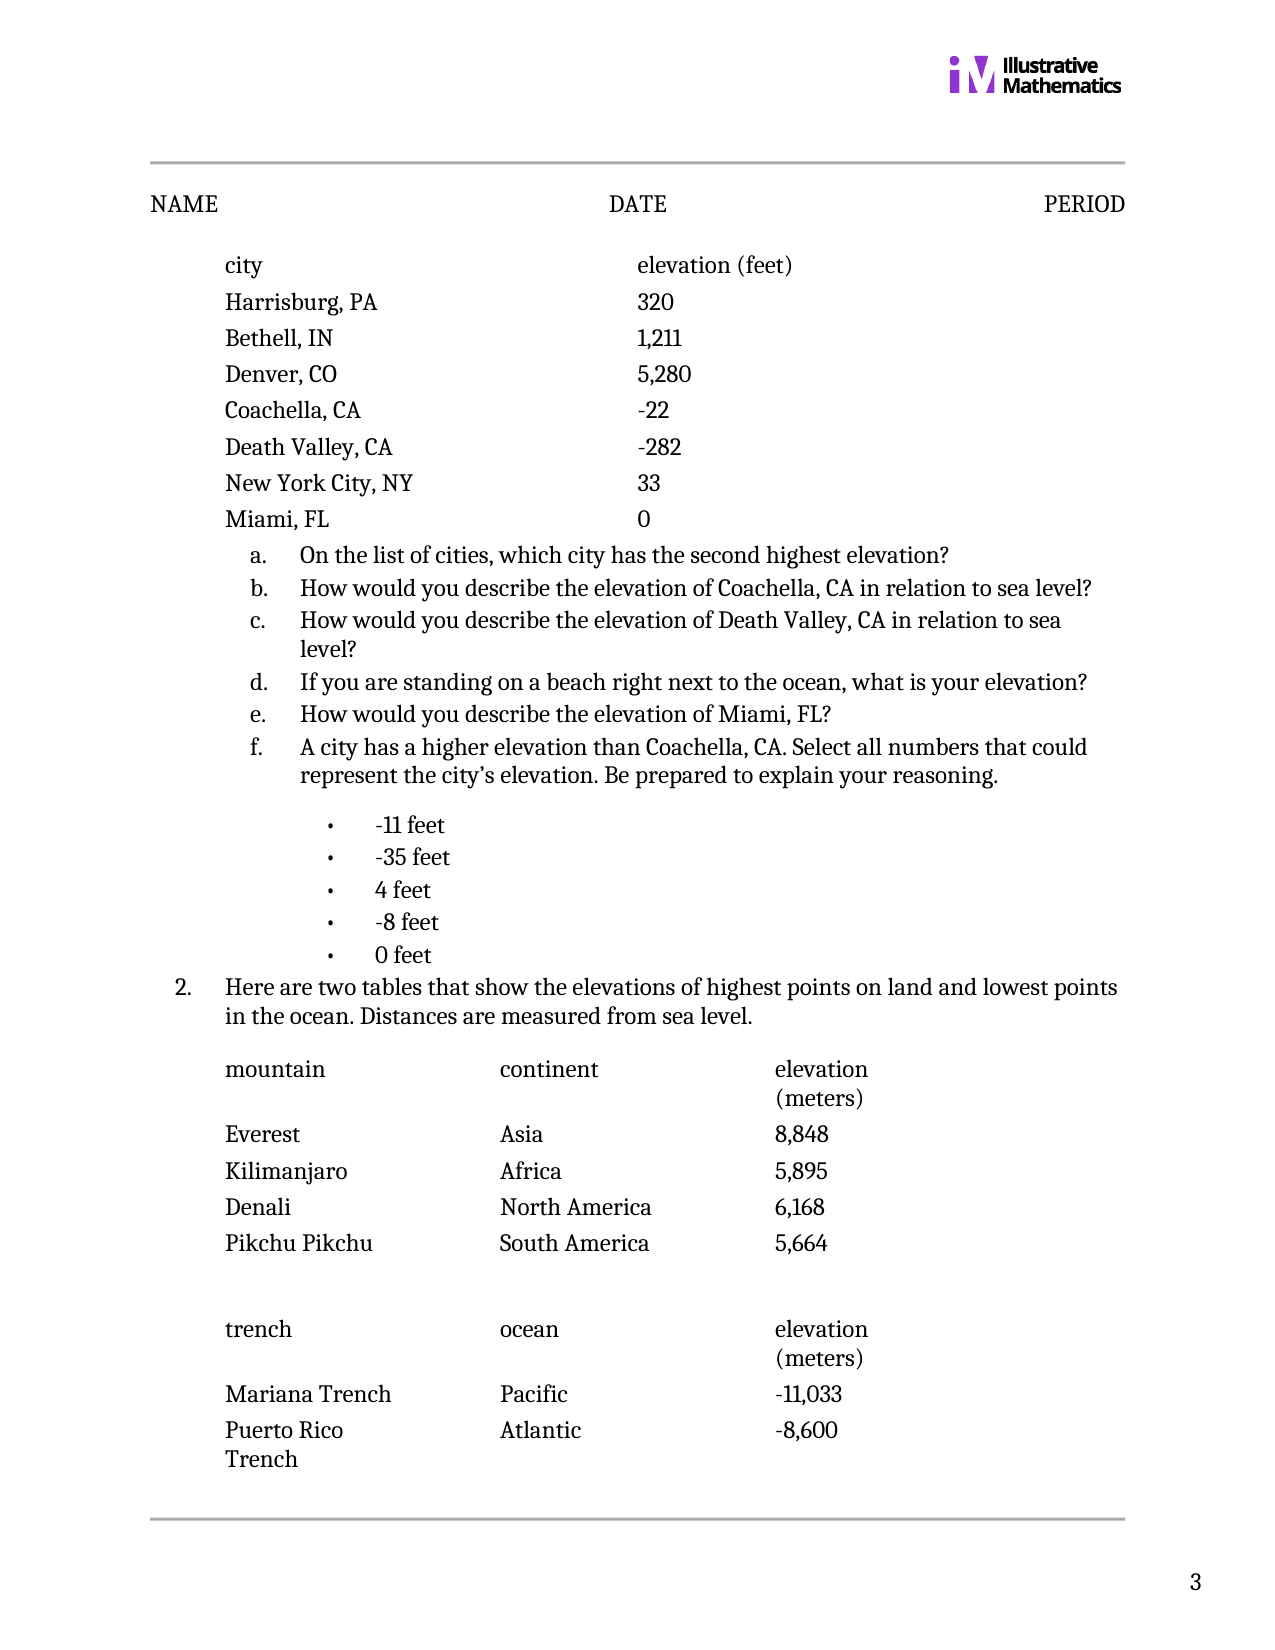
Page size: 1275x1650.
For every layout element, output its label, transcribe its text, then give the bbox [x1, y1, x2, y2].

table_cell Kilimanjaro [139, 1153, 414, 1189]
list On the list of cities, which city has the second highest elevation? [250, 541, 1125, 570]
table_cell Harrisburg, PA [139, 284, 551, 320]
table_cell Asia [414, 1117, 689, 1153]
table_cell 6,168 [689, 1189, 964, 1225]
table_cell 8,848 [689, 1117, 964, 1153]
table_cell Denali [139, 1189, 414, 1225]
table_cell -11,033 [689, 1376, 964, 1412]
list A city has a higher elevation than Coachella, CA. Select all numbers that could represent the city’s elevation. Be prepared to explain your reasoning. [250, 732, 1125, 790]
table_header city [139, 248, 551, 284]
table_cell 5,280 [551, 356, 964, 392]
table_cell 1,211 [551, 320, 964, 356]
table_cell -8,600 [689, 1413, 964, 1477]
table_cell Africa [414, 1153, 689, 1189]
table_cell 33 [551, 465, 964, 501]
list -11 feet [325, 811, 1125, 839]
list How would you describe the elevation of Miami, FL? [250, 700, 1125, 729]
table_cell Puerto Rico Trench [139, 1413, 414, 1477]
table_cell 0 [551, 501, 964, 537]
list Here are two tables that show the elevations of highest points on land and lowest points in the ocean. Distances are measured from sea level. [175, 973, 1125, 1031]
list -35 feet [325, 843, 1125, 872]
table_header trench [139, 1311, 414, 1376]
list How would you describe the elevation of Coachella, CA in relation to sea level? [250, 574, 1125, 602]
table_cell Death Valley, CA [139, 429, 551, 465]
table_cell -282 [551, 429, 964, 465]
table_cell South America [414, 1225, 689, 1262]
table_cell Mariana Trench [139, 1376, 414, 1412]
list If you are standing on a beach right next to the ocean, what is your elevation? [250, 667, 1125, 696]
list How would you describe the elevation of Death Valley, CA in relation to sea level? [250, 606, 1125, 664]
table_cell Atlantic [414, 1413, 689, 1477]
list -8 feet [325, 908, 1125, 937]
table_cell Coachella, CA [139, 393, 551, 429]
table_cell Everest [139, 1117, 414, 1153]
table_cell -22 [551, 393, 964, 429]
table_header elevation (feet) [551, 248, 964, 284]
table_cell Miami, FL [139, 501, 551, 537]
picture [949, 55, 1121, 93]
table_cell North America [414, 1189, 689, 1225]
table_header continent [414, 1052, 689, 1117]
table_header ocean [414, 1311, 689, 1376]
table_cell Pacific [414, 1376, 689, 1412]
table_cell 5,895 [689, 1153, 964, 1189]
table_header elevation (meters) [689, 1311, 964, 1376]
table_cell Pikchu Pikchu [139, 1225, 414, 1262]
table_cell New York City, NY [139, 465, 551, 501]
table_cell Bethell, IN [139, 320, 551, 356]
table_cell Denver, CO [139, 356, 551, 392]
list 0 feet [325, 941, 1125, 969]
list 4 feet [325, 876, 1125, 904]
table_header mountain [139, 1052, 414, 1117]
table_header elevation (meters) [689, 1052, 964, 1117]
table_cell 320 [551, 284, 964, 320]
table_cell 5,664 [689, 1225, 964, 1262]
